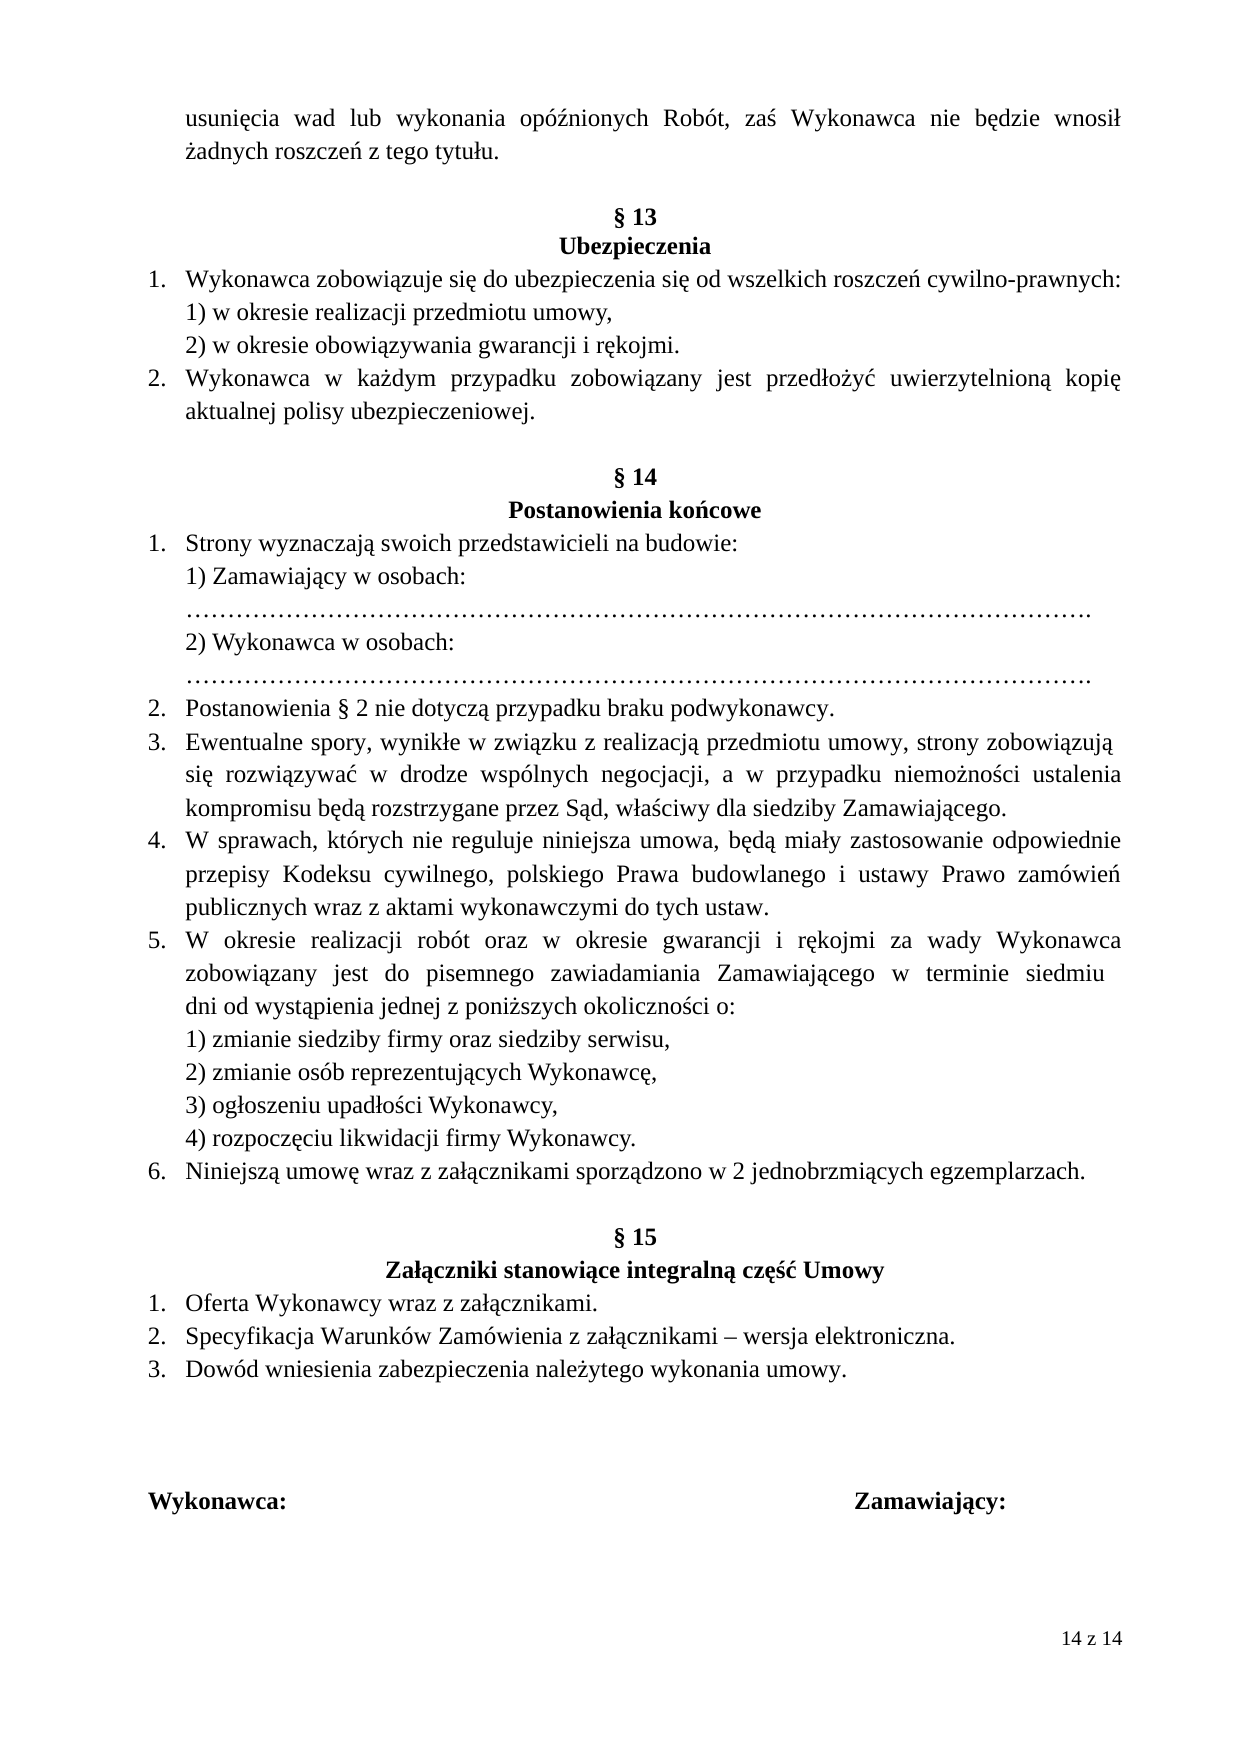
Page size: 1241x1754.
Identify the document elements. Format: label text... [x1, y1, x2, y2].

text 1) Zamawiający w osobach: [185, 561, 1122, 590]
text 3) ogłoszeniu upadłości Wykonawcy, [185, 1090, 1122, 1118]
list Specyfikacja Warunków Zamówienia z załącznikami – wersja elektroniczna. [148, 1321, 1122, 1350]
list Wykonawca w każdym przypadku zobowiązany jest przedłożyć uwierzytelnioną kopię aktualnej polisy ubezpieczeniowej. [148, 363, 1122, 425]
text § 13 [148, 202, 1122, 231]
text § 15 [148, 1222, 1122, 1251]
list Postanowienia § 2 nie dotyczą przypadku braku podwykonawcy. [148, 693, 1122, 722]
text Wykonawca: Zamawiający: [148, 1486, 1122, 1515]
text 2) zmianie osób reprezentujących Wykonawcę, [185, 1057, 1122, 1086]
list Strony wyznaczają swoich przedstawicieli na budowie: [148, 528, 1122, 557]
list Oferta Wykonawcy wraz z załącznikami. [148, 1288, 1122, 1317]
list W okresie realizacji robót oraz w okresie gwarancji i rękojmi za wady Wykonawca zobowiązany jest do pisemnego zawiadamiania Zamawiającego w terminie siedmiu dni od wystąpienia jednej z poniższych okoliczności o: [148, 925, 1122, 1019]
text Załączniki stanowiące integralną część Umowy [148, 1255, 1122, 1284]
text 2) Wykonawca w osobach: [185, 627, 1122, 656]
list Niniejszą umowę wraz z załącznikami sporządzono w 2 jednobrzmiących egzemplarzach. [148, 1156, 1122, 1184]
text 2) w okresie obowiązywania gwarancji i rękojmi. [185, 330, 1122, 359]
text ………………………………………………………………………………………………. [185, 661, 1122, 689]
text § 14 [148, 462, 1122, 491]
text 1) zmianie siedziby firmy oraz siedziby serwisu, [185, 1024, 1122, 1052]
text 1) w okresie realizacji przedmiotu umowy, [185, 297, 1122, 326]
text Postanowienia końcowe [148, 495, 1122, 524]
text ………………………………………………………………………………………………. [185, 594, 1122, 623]
text 4) rozpoczęciu likwidacji firmy Wykonawcy. [185, 1123, 1122, 1152]
list Ewentualne spory, wynikłe w związku z realizacją przedmiotu umowy, strony zobowiązują się rozwiązywać w drodze wspólnych negocjacji, a w przypadku niemożności ustalenia kompromisu będą rozstrzygane przez Sąd, właściwy dla siedziby Zamawiającego. [148, 727, 1122, 821]
list Dowód wniesienia zabezpieczenia należytego wykonania umowy. [148, 1354, 1122, 1383]
list W sprawach, których nie reguluje niniejsza umowa, będą miały zastosowanie odpowiednie przepisy Kodeksu cywilnego, polskiego Prawa budowlanego i ustawy Prawo zamówień publicznych wraz z aktami wykonawczymi do tych ustaw. [148, 826, 1122, 920]
text Ubezpieczenia [148, 231, 1122, 260]
list Wykonawca zobowiązuje się do ubezpieczenia się od wszelkich roszczeń cywilno-prawnych: [148, 264, 1122, 293]
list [148, 103, 1122, 165]
